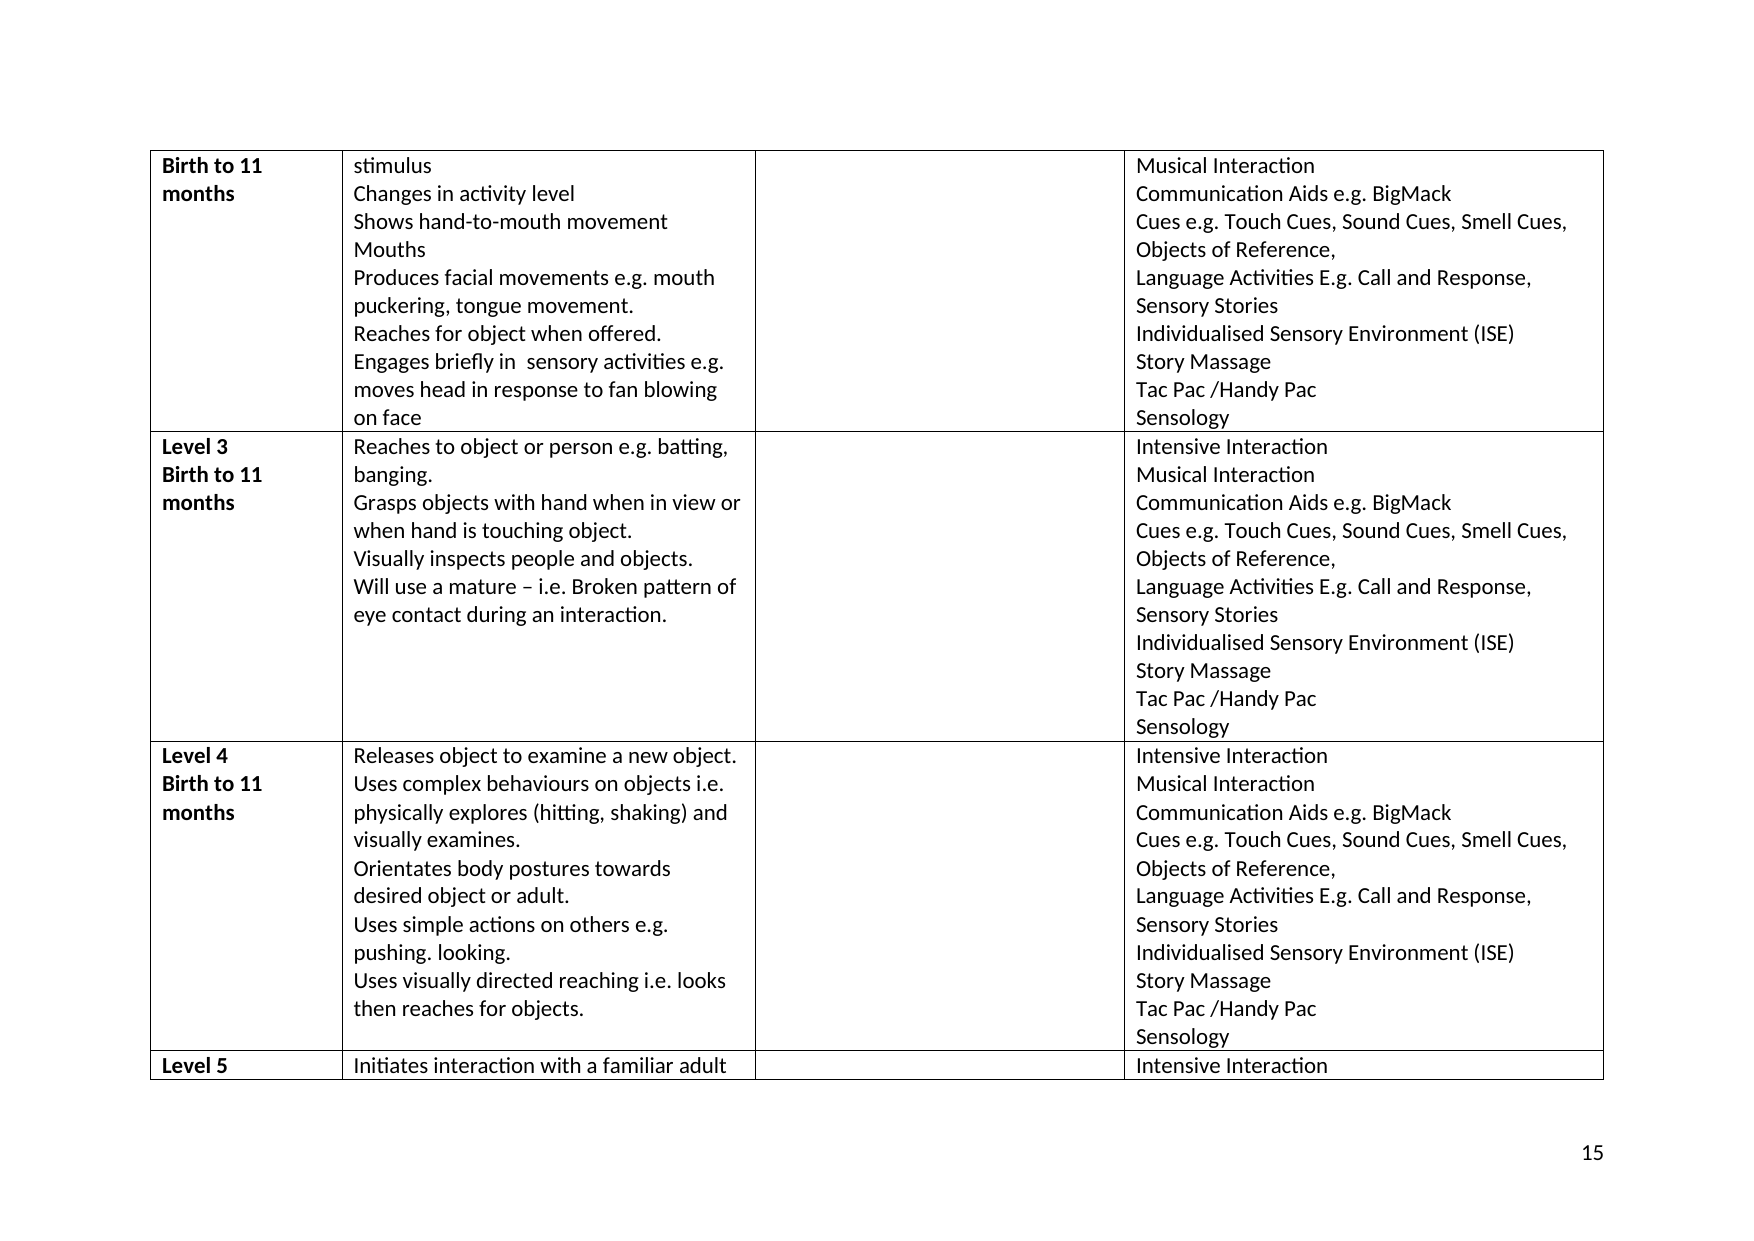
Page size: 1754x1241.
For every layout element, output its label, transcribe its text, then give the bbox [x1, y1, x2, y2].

table_cell Level 4 Birth to 11 months [151, 742, 342, 1050]
table_cell Releases object to examine a new object. Uses complex behaviours on objects i.e. physically explores (hitting, shaking) and visually examines. Orientates body postures towards desired object or adult. Uses simple actions on others e.g. pushing. looking. Uses visually directed reaching i.e. looks then reaches for objects. [343, 742, 755, 1050]
table_cell Level 5 [151, 1051, 342, 1079]
table_cell [756, 432, 1124, 741]
table_cell [756, 742, 1124, 1050]
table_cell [1125, 151, 1603, 431]
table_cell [151, 151, 342, 431]
table_cell [756, 1051, 1124, 1079]
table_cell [343, 1051, 755, 1079]
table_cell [1125, 1051, 1603, 1079]
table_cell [343, 151, 755, 431]
table_cell Level 3 Birth to 11 months [151, 432, 342, 741]
table_cell [756, 151, 1124, 431]
table_cell Reaches to object or person e.g. batting, banging. Grasps objects with hand when in view or when hand is touching object. Visually inspects people and objects. Will use a mature – i.e. Broken pattern of eye contact during an interaction. [343, 432, 755, 741]
